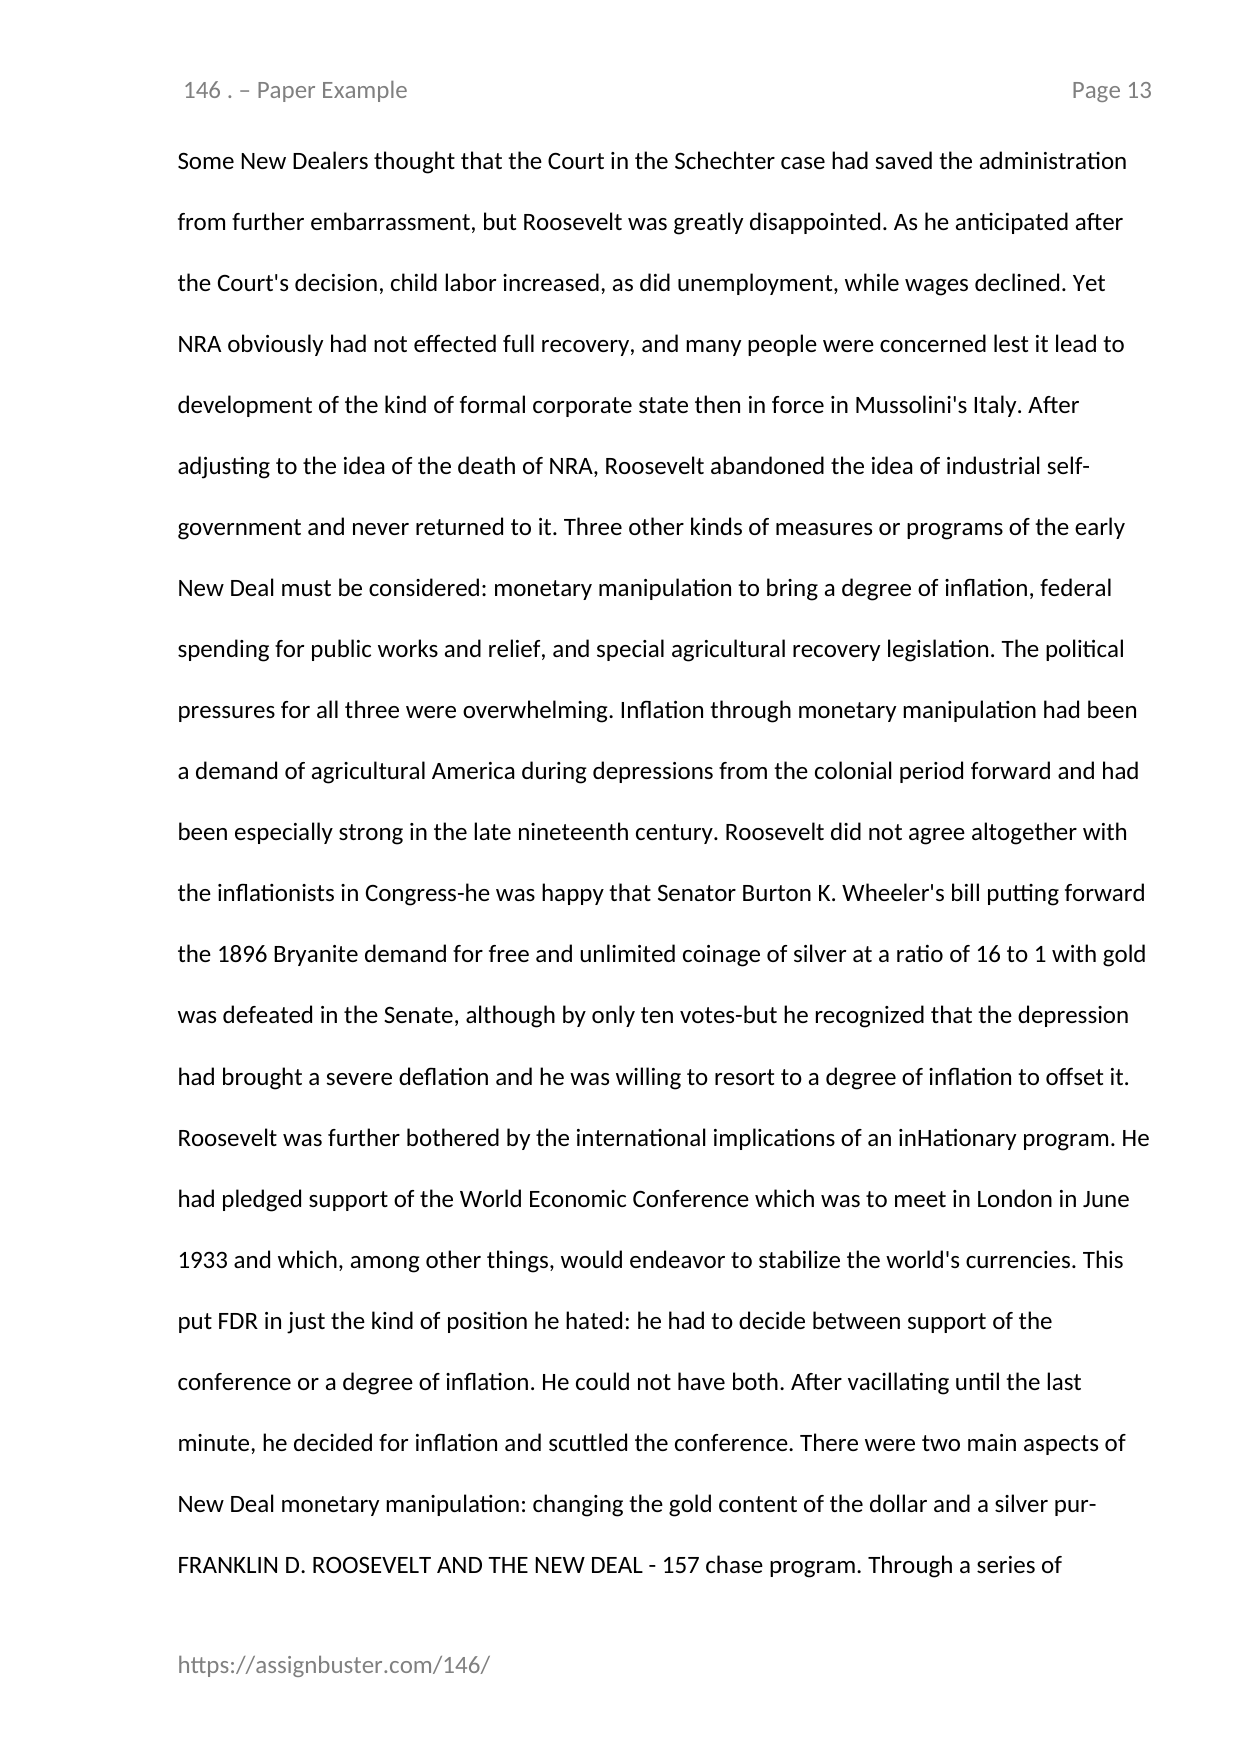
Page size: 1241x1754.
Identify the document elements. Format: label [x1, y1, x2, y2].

text [177, 145, 1152, 1579]
